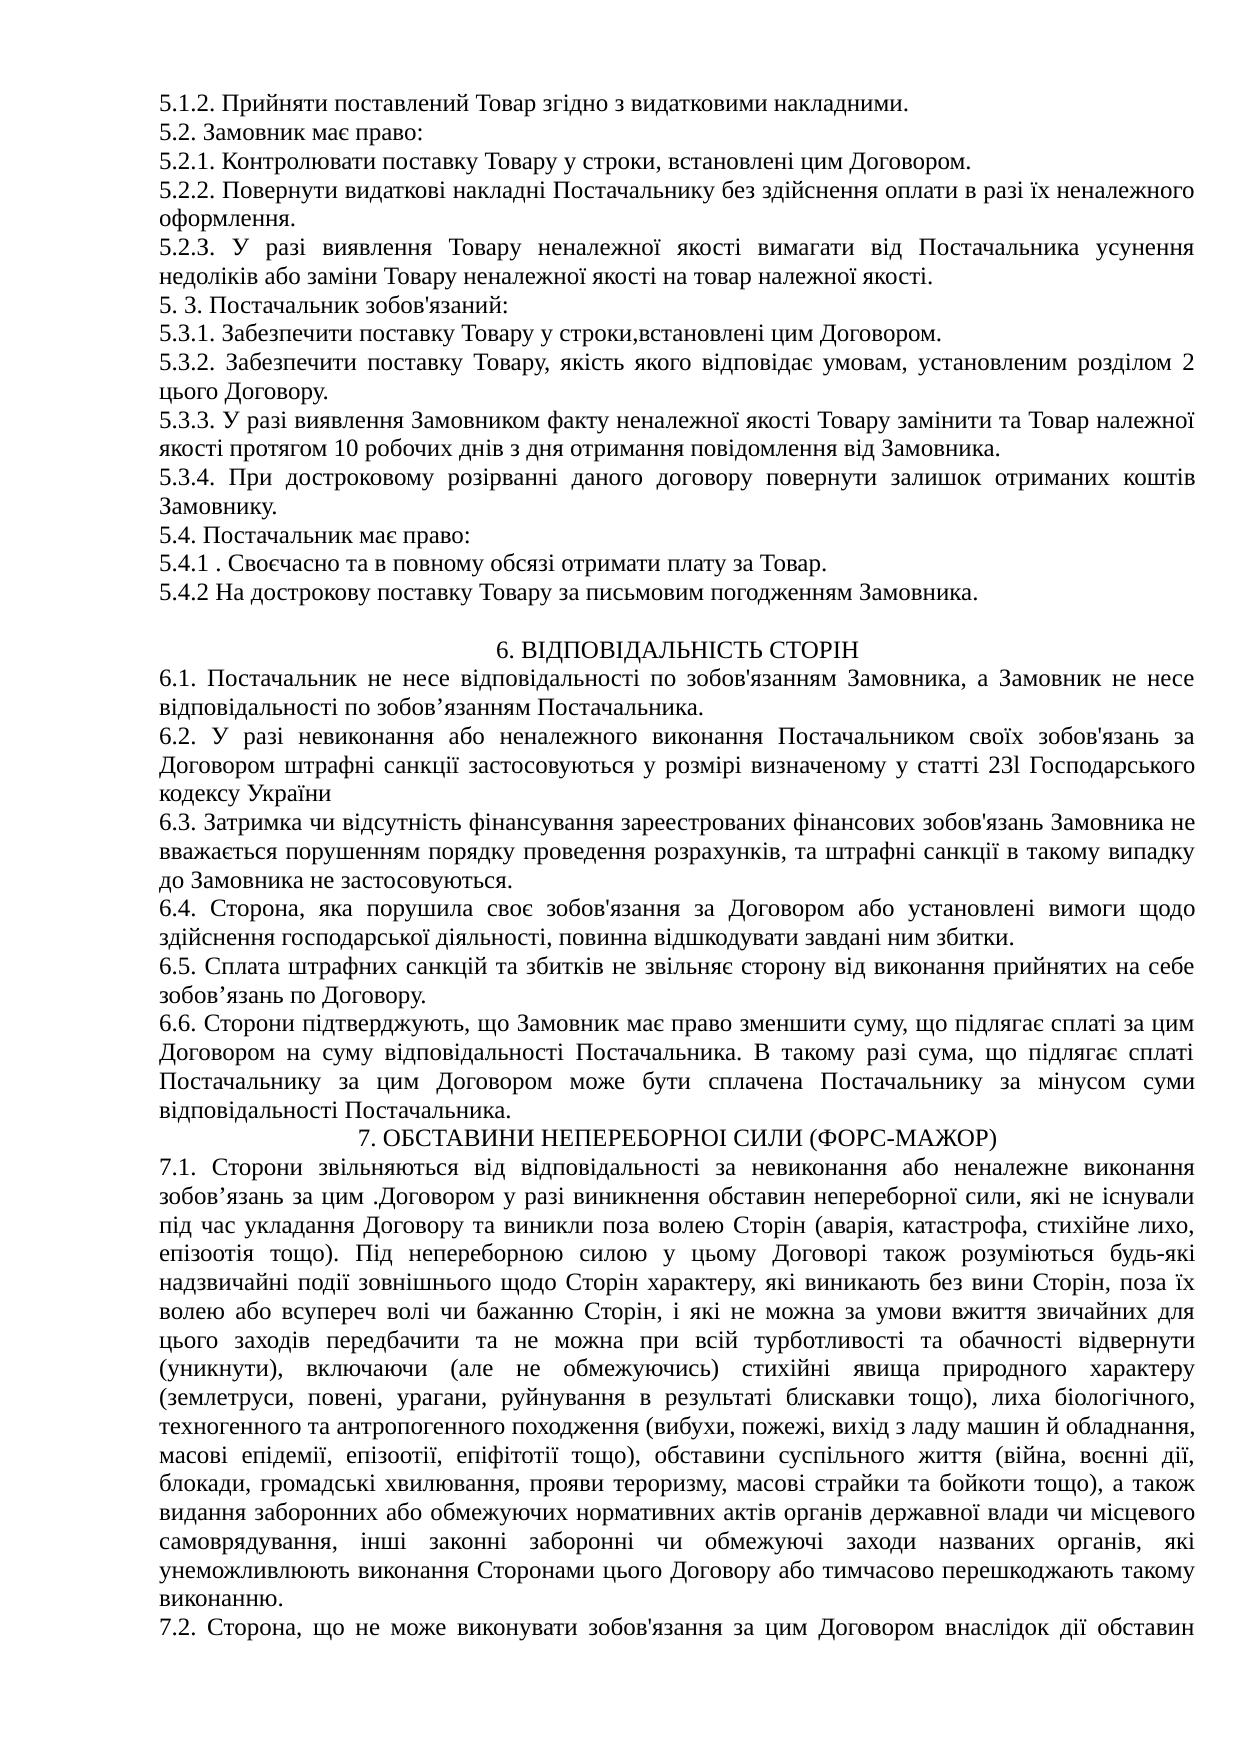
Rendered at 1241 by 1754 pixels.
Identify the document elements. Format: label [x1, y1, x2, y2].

table_cell [148, 89, 1207, 1641]
